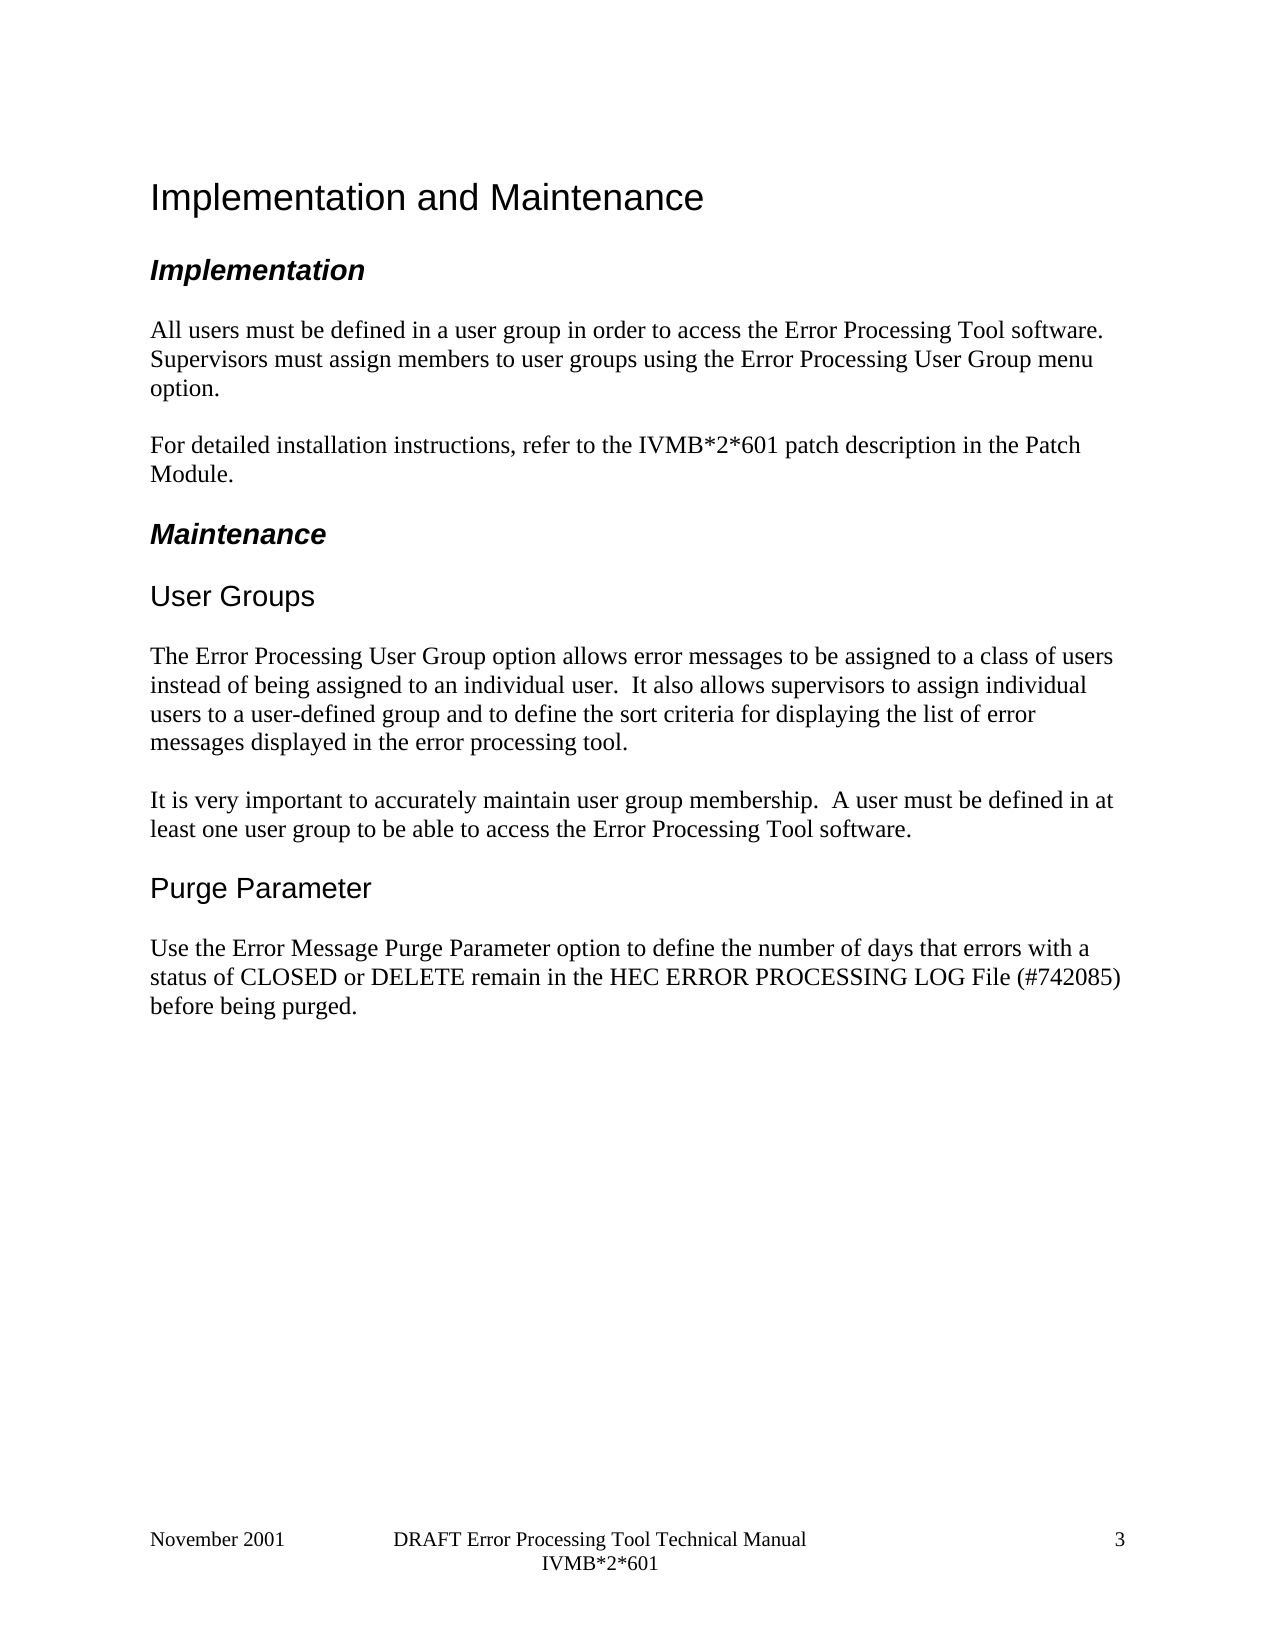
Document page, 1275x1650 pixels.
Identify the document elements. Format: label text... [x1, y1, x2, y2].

text It is very important to accurately maintain user group membership. A user must be defined in at least one user group to be able to access the Error Processing Tool software. [150, 785, 1125, 842]
text All users must be defined in a user group in order to access the Error Processing Tool software. Supervisors must assign members to user groups using the Error Processing User Group menu option. [150, 315, 1125, 402]
subtitle Implementation [150, 253, 1125, 287]
text The Error Processing User Group option allows error messages to be assigned to a class of users instead of being assigned to an individual user. It also allows supervisors to assign individual users to a user-defined group and to define the sort criteria for displaying the list of error messages displayed in the error processing tool. [150, 641, 1125, 756]
subtitle User Groups [150, 579, 1125, 612]
text For detailed installation instructions, refer to the IVMB*2*601 patch description in the Patch Module. [150, 430, 1125, 488]
text Use the Error Message Purge Parameter option to define the number of days that errors with a status of CLOSED or DELETE remain in the HEC ERROR PROCESSING LOG File (#742085) before being purged. [150, 933, 1125, 1020]
subtitle Purge Parameter [150, 871, 1125, 905]
subtitle Implementation and Maintenance [150, 175, 1125, 218]
subtitle Maintenance [150, 517, 1125, 550]
